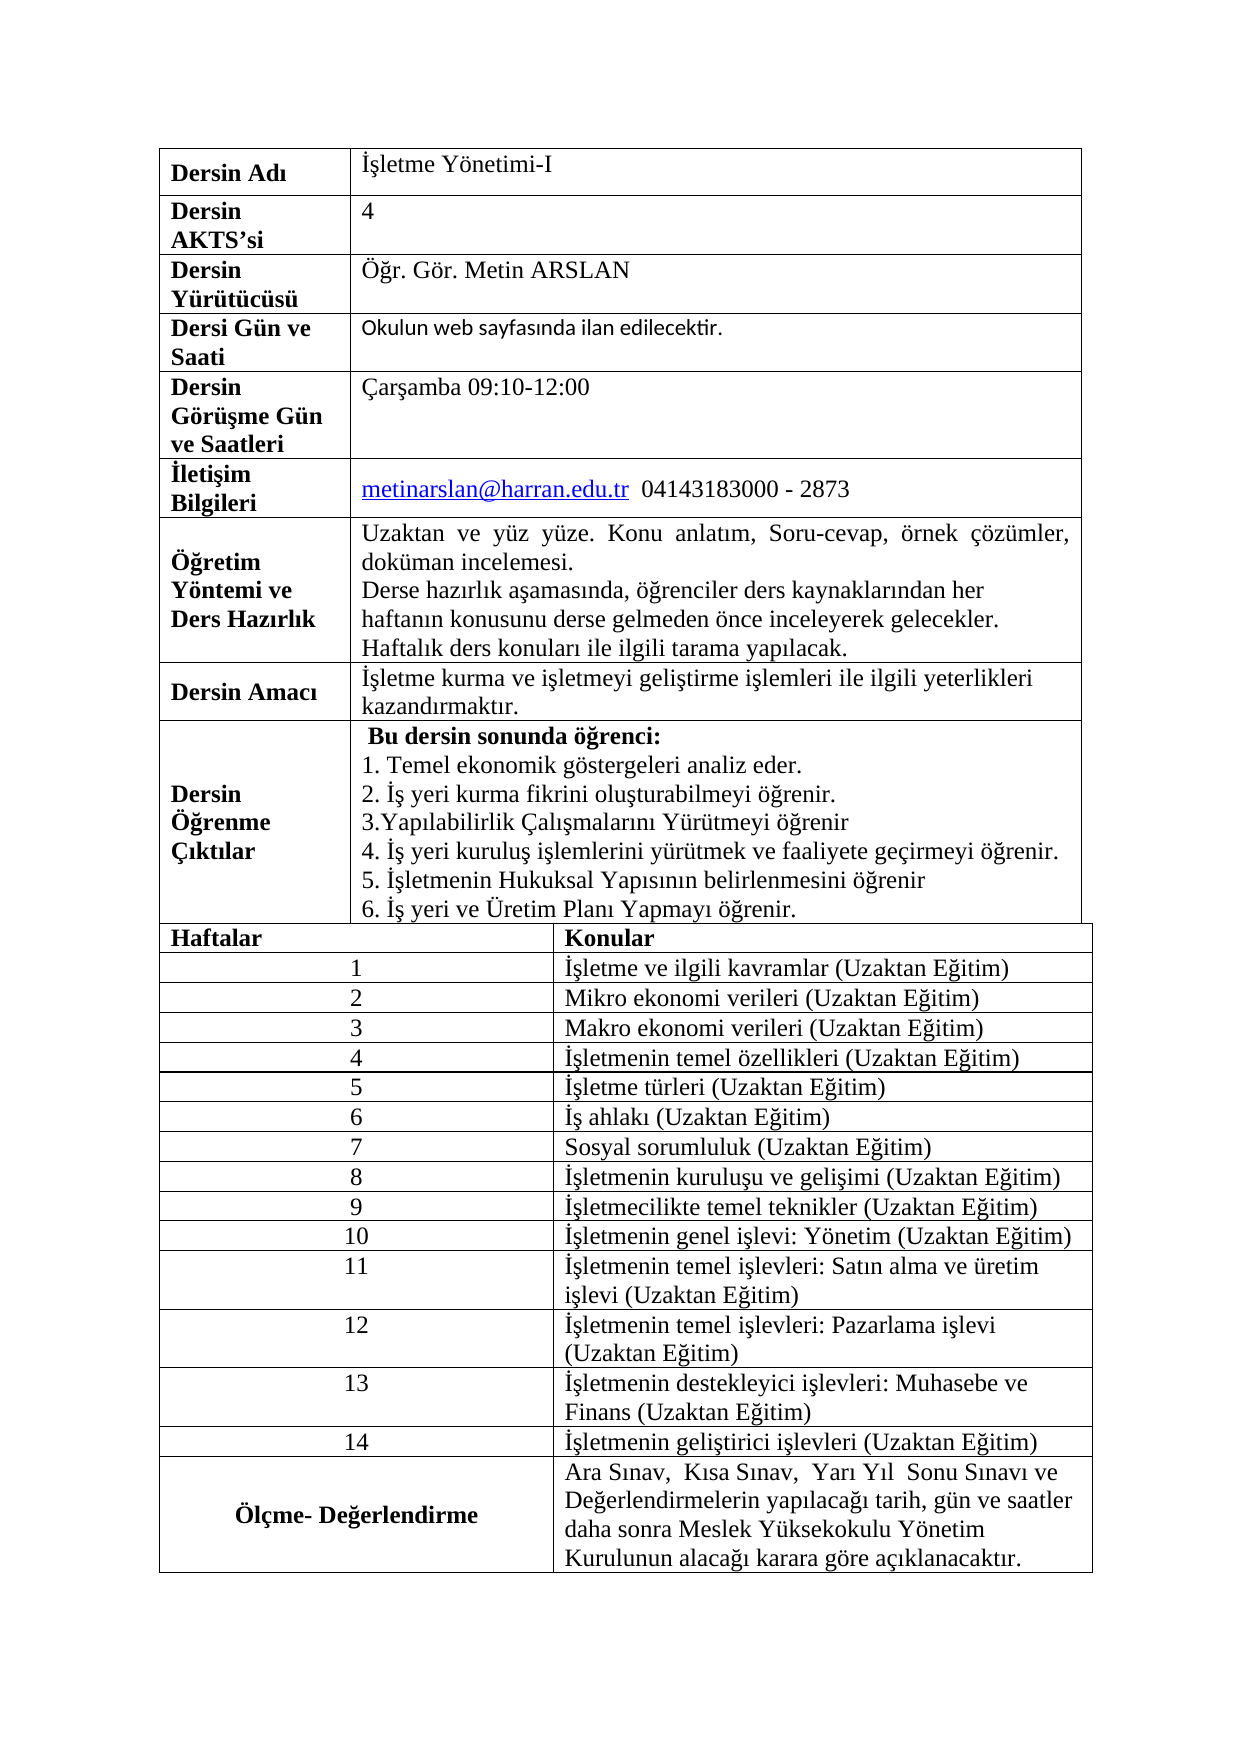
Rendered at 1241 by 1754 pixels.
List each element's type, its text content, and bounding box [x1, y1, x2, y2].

table_cell 8 [160, 1162, 553, 1191]
table_cell 13 [160, 1368, 553, 1426]
table_cell Ölçme- Değerlendirme [160, 1457, 553, 1572]
table_cell Konular [554, 924, 1092, 952]
table_cell 4 [160, 1043, 553, 1071]
table_cell Ara Sınav, Kısa Sınav, Yarı Yıl Sonu Sınavı ve Değerlendirmelerin yapılacağı tarih, gün ve saatler daha sonra Meslek Yüksekokulu Yönetim Kurulunun alacağı karara göre açıklanacaktır. [554, 1457, 1092, 1572]
table_cell 14 [160, 1427, 553, 1456]
table_cell İşletmenin temel işlevleri: Pazarlama işlevi (Uzaktan Eğitim) [554, 1310, 1092, 1367]
table_cell Çarşamba 09:10-12:00 [351, 372, 1081, 458]
table_cell Sosyal sorumluluk (Uzaktan Eğitim) [554, 1132, 1092, 1161]
table_cell Dersin Görüşme Gün ve Saatleri [160, 372, 350, 458]
table_cell Öğr. Gör. Metin ARSLAN [351, 255, 1081, 312]
table_cell 2 [160, 983, 553, 1012]
table_cell İş ahlakı (Uzaktan Eğitim) [554, 1102, 1092, 1131]
table_cell Dersin Amacı [160, 663, 350, 720]
table_cell Dersin Yürütücüsü [160, 255, 350, 312]
table_cell Mikro ekonomi verileri (Uzaktan Eğitim) [554, 983, 1092, 1012]
table_cell 10 [160, 1221, 553, 1250]
table_cell 12 [160, 1310, 553, 1367]
table_cell İşletmenin genel işlevi: Yönetim (Uzaktan Eğitim) [554, 1221, 1092, 1250]
table_cell İşletme kurma ve işletmeyi geliştirme işlemleri ile ilgili yeterlikleri kazandırmaktır. [351, 663, 1081, 720]
table_cell İşletme türleri (Uzaktan Eğitim) [554, 1073, 1092, 1101]
table_cell 3 [160, 1013, 553, 1042]
table_cell Haftalar [160, 924, 553, 952]
table_cell 9 [160, 1192, 553, 1220]
table_cell 11 [160, 1251, 553, 1309]
table_cell Makro ekonomi verileri (Uzaktan Eğitim) [554, 1013, 1092, 1042]
table_cell 5 [160, 1073, 553, 1101]
table_cell 1 [160, 953, 553, 982]
table_cell İşletmenin destekleyici işlevleri: Muhasebe ve Finans (Uzaktan Eğitim) [554, 1368, 1092, 1426]
table_cell Dersin AKTS’si [160, 196, 350, 254]
table_cell 7 [160, 1132, 553, 1161]
table_cell Dersin Öğrenme Çıktılar [160, 721, 350, 922]
table_cell Okulun web sayfasında ilan edilecektir. [351, 314, 1081, 371]
table_cell 4 [351, 196, 1081, 254]
table_cell İşletmenin geliştirici işlevleri (Uzaktan Eğitim) [554, 1427, 1092, 1456]
table_cell İşletmenin temel özellikleri (Uzaktan Eğitim) [554, 1043, 1092, 1071]
table_cell Dersi Gün ve Saati [160, 314, 350, 371]
table_cell 6 [160, 1102, 553, 1131]
table_cell Bu dersin sonunda öğrenci: 1. Temel ekonomik göstergeleri analiz eder. 2. İş yeri kurma fikrini oluşturabilmeyi öğrenir. 3.Yapılabilirlik Çalışmalarını Yürütmeyi öğrenir 4. İş yeri kuruluş işlemlerini yürütmek ve faaliyete geçirmeyi öğrenir. 5. İşletmenin Hukuksal Yapısının belirlenmesini öğrenir 6. İş yeri ve Üretim Planı Yapmayı öğrenir. [351, 721, 1081, 922]
table_cell İletişim Bilgileri [160, 459, 350, 517]
table_cell metinarslan@harran.edu.tr 04143183000 - 2873 [351, 459, 1081, 517]
table_cell Uzaktan ve yüz yüze. Konu anlatım, Soru-cevap, örnek çözümler, doküman incelemesi. Derse hazırlık aşamasında, öğrenciler ders kaynaklarından her haftanın konusunu derse gelmeden önce inceleyerek gelecekler. Haftalık ders konuları ile ilgili tarama yapılacak. [351, 518, 1081, 662]
table_cell İşletme ve ilgili kavramlar (Uzaktan Eğitim) [554, 953, 1092, 982]
table_cell İşletmenin temel işlevleri: Satın alma ve üretim işlevi (Uzaktan Eğitim) [554, 1251, 1092, 1309]
table_header Dersin Adı [160, 149, 350, 195]
table_cell Öğretim Yöntemi ve Ders Hazırlık [160, 518, 350, 662]
table_header İşletme Yönetimi-I [351, 149, 1081, 195]
table_cell İşletmecilikte temel teknikler (Uzaktan Eğitim) [554, 1192, 1092, 1220]
table_cell İşletmenin kuruluşu ve gelişimi (Uzaktan Eğitim) [554, 1162, 1092, 1191]
